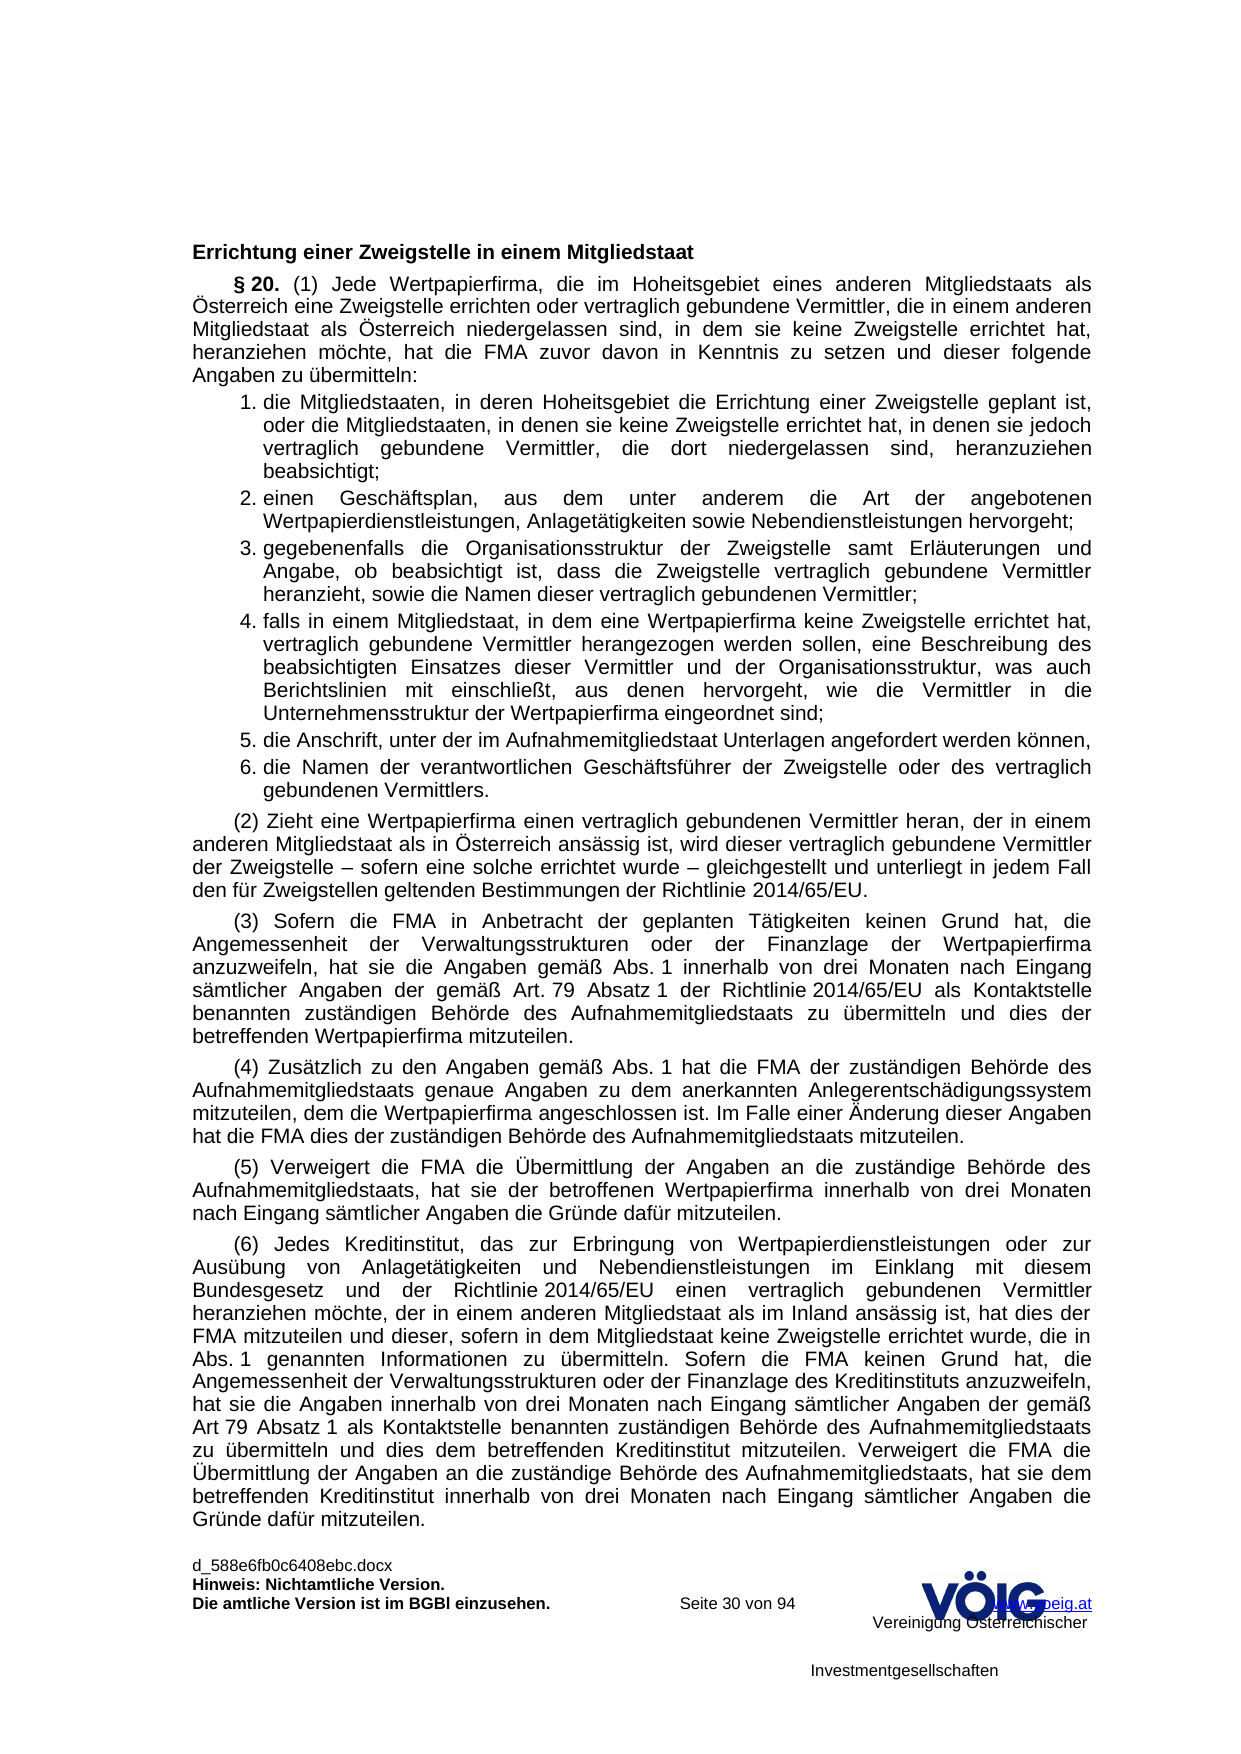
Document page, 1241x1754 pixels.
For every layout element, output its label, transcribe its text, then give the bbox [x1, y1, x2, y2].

text 3. gegebenenfalls die Organisationsstruktur der Zweigstelle samt Erläuterungen und Angabe, ob beabsichtigt ist, dass die Zweigstelle vertraglich gebundene Vermittler heranzieht, sowie die Namen dieser vertraglich gebundenen Vermittler; [192, 537, 1093, 606]
text 4. falls in einem Mitgliedstaat, in dem eine Wertpapierfirma keine Zweigstelle errichtet hat, vertraglich gebundene Vermittler herangezogen werden sollen, eine Beschreibung des beabsichtigten Einsatzes dieser Vermittler und der Organisationsstruktur, was auch Berichtslinien mit einschließt, aus denen hervorgeht, wie die Vermittler in die Unternehmensstruktur der Wertpapierfirma eingeordnet sind; [192, 610, 1093, 725]
text 1. die Mitgliedstaaten, in deren Hoheitsgebiet die Errichtung einer Zweigstelle geplant ist, oder die Mitgliedstaaten, in denen sie keine Zweigstelle errichtet hat, in denen sie jedoch vertraglich gebundene Vermittler, die dort niedergelassen sind, heranzuziehen beabsichtigt; [192, 391, 1093, 483]
text (3) Sofern die FMA in Anbetracht der geplanten Tätigkeiten keinen Grund hat, die Angemessenheit der Verwaltungsstrukturen oder der Finanzlage der Wertpapierfirma anzuzweifeln, hat sie die Angaben gemäß Abs. 1 innerhalb von drei Monaten nach Eingang sämtlicher Angaben der gemäß Art. 79 Absatz 1 der Richtlinie 2014/65/EU als Kontaktstelle benannten zuständigen Behörde des Aufnahmemitgliedstaats zu übermitteln und dies der betreffenden Wertpapierfirma mitzuteilen. [192, 910, 1093, 1048]
text (6) Jedes Kreditinstitut, das zur Erbringung von Wertpapierdienstleistungen oder zur Ausübung von Anlagetätigkeiten und Nebendienstleistungen im Einklang mit diesem Bundesgesetz und der Richtlinie 2014/65/EU einen vertraglich gebundenen Vermittler heranziehen möchte, der in einem anderen Mitgliedstaat als im Inland ansässig ist, hat dies der FMA mitzuteilen und dieser, sofern in dem Mitgliedstaat keine Zweigstelle errichtet wurde, die in Abs. 1 genannten Informationen zu übermitteln. Sofern die FMA keinen Grund hat, die Angemessenheit der Verwaltungsstrukturen oder der Finanzlage des Kreditinstituts anzuzweifeln, hat sie die Angaben innerhalb von drei Monaten nach Eingang sämtlicher Angaben der gemäß Art 79 Absatz 1 als Kontaktstelle benannten zuständigen Behörde des Aufnahmemitgliedstaats zu übermitteln und dies dem betreffenden Kreditinstitut mitzuteilen. Verweigert die FMA die Übermittlung der Angaben an die zuständige Behörde des Aufnahmemitgliedstaats, hat sie dem betreffenden Kreditinstitut innerhalb von drei Monaten nach Eingang sämtlicher Angaben die Gründe dafür mitzuteilen. [192, 1233, 1093, 1531]
picture [921, 1571, 1046, 1621]
text (2) Zieht eine Wertpapierfirma einen vertraglich gebundenen Vermittler heran, der in einem anderen Mitgliedstaat als in Österreich ansässig ist, wird dieser vertraglich gebundene Vermittler der Zweigstelle – sofern eine solche errichtet wurde – gleichgestellt und unterliegt in jedem Fall den für Zweigstellen geltenden Bestimmungen der Richtlinie 2014/65/EU. [192, 810, 1093, 902]
text (4) Zusätzlich zu den Angaben gemäß Abs. 1 hat die FMA der zuständigen Behörde des Aufnahmemitgliedstaats genaue Angaben zu dem anerkannten Anlegerentschädigungssystem mitzuteilen, dem die Wertpapierfirma angeschlossen ist. Im Falle einer Änderung dieser Angaben hat die FMA dies der zuständigen Behörde des Aufnahmemitgliedstaats mitzuteilen. [192, 1056, 1093, 1148]
text Errichtung einer Zweigstelle in einem Mitgliedstaat [192, 241, 1093, 264]
text 5. die Anschrift, unter der im Aufnahmemitgliedstaat Unterlagen angefordert werden können, [192, 729, 1093, 752]
text (5) Verweigert die FMA die Übermittlung der Angaben an die zuständige Behörde des Aufnahmemitgliedstaats, hat sie der betroffenen Wertpapierfirma innerhalb von drei Monaten nach Eingang sämtlicher Angaben die Gründe dafür mitzuteilen. [192, 1156, 1093, 1225]
text 2. einen Geschäftsplan, aus dem unter anderem die Art der angebotenen Wertpapierdienstleistungen, Anlagetätigkeiten sowie Nebendienstleistungen hervorgeht; [192, 487, 1093, 533]
text 6. die Namen der verantwortlichen Geschäftsführer der Zweigstelle oder des vertraglich gebundenen Vermittlers. [192, 756, 1093, 802]
text § 20. (1) Jede Wertpapierfirma, die im Hoheitsgebiet eines anderen Mitgliedstaats als Österreich eine Zweigstelle errichten oder vertraglich gebundene Vermittler, die in einem anderen Mitgliedstaat als Österreich niedergelassen sind, in dem sie keine Zweigstelle errichtet hat, heranziehen möchte, hat die FMA zuvor davon in Kenntnis zu setzen und dieser folgende Angaben zu übermitteln: [192, 273, 1093, 387]
